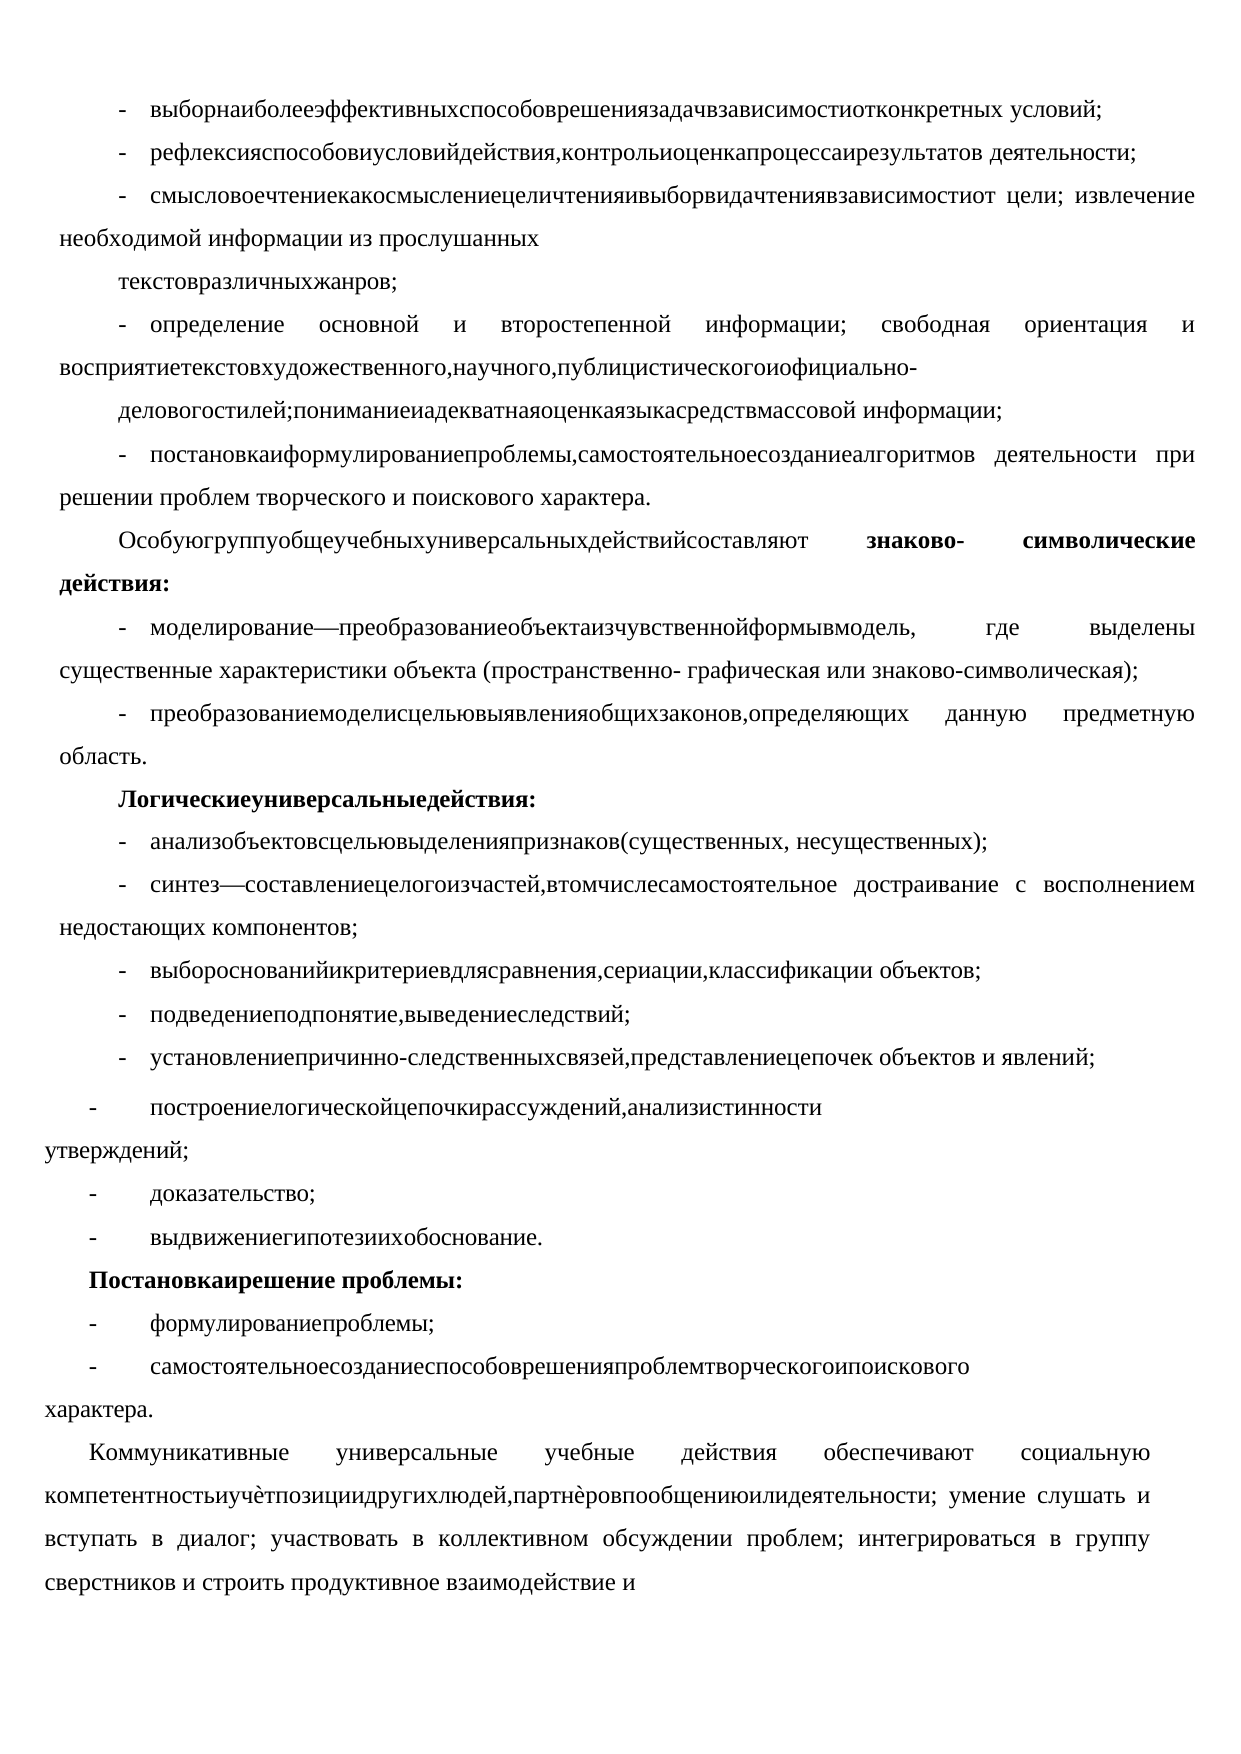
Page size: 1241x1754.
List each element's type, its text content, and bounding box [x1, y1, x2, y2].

list установлениепричинно-следственныхсвязей,представлениецепочек объектов и явлений; [59, 1042, 1196, 1071]
list выборнаиболееэффективныхспособоврешениязадачвзависимостиотконкретных условий; [59, 94, 1196, 122]
list рефлексияспособовиусловийдействия,контрольиоценкапроцессаирезультатов деятельности; [59, 137, 1196, 166]
list построениелогическойцепочкирассуждений,анализистинности утверждений; [44, 1092, 895, 1164]
text текстовразличныхжанров; [59, 266, 1196, 295]
text Особуюгруппуобщеучебныхуниверсальныхдействийсоставляют знаково- символические действия: [59, 525, 1196, 597]
list определение основной и второстепенной информации; свободная ориентация и восприятиетекстовхудожественного,научного,публицистическогоиофициально- [59, 309, 1196, 381]
text Коммуникативные универсальные учебные действия обеспечивают социальную компетентностьиучѐтпозициидругихлюдей,партнѐровпообщениюилидеятельности; умение слушать и вступать в диалог; участвовать в коллективном обсуждении проблем; интегрироваться в группу сверстников и строить продуктивное взаимодействие и [44, 1437, 1151, 1595]
list синтез—составлениецелогоизчастей,втомчислесамостоятельное достраивание с восполнением недостающих компонентов; [59, 869, 1196, 941]
list выдвижениегипотезиихобоснование. [44, 1222, 1240, 1250]
list постановкаиформулированиепроблемы,самостоятельноесозданиеалгоритмов деятельности при решении проблем творческого и поискового характера. [59, 439, 1196, 511]
list преобразованиемоделисцельювыявленияобщихзаконов,определяющих данную предметную область. [59, 698, 1196, 770]
subtitle Постановкаирешение проблемы: [44, 1265, 1240, 1294]
list доказательство; [44, 1178, 1240, 1207]
list формулированиепроблемы; [44, 1308, 1240, 1337]
text деловогостилей;пониманиеиадекватнаяоценкаязыкасредствмассовой информации; [59, 396, 1196, 424]
list анализобъектовсцельювыделенияпризнаков(существенных, несущественных); [59, 826, 1196, 855]
list смысловоечтениекакосмыслениецеличтенияивыборвидачтениявзависимостиот цели; извлечение необходимой информации из прослушанных [59, 180, 1196, 252]
list самостоятельноесозданиеспособоврешенияпроблемтворческогоипоискового характера. [44, 1351, 1056, 1423]
list моделирование—преобразованиеобъектаизчувственнойформывмодель, где выделены существенные характеристики объекта (пространственно- графическая или знаково-символическая); [59, 612, 1196, 684]
list выбороснованийикритериевдлясравнения,сериации,классификации объектов; [59, 956, 1196, 984]
subtitle Логическиеуниверсальныедействия: [59, 784, 1196, 813]
list подведениеподпонятие,выведениеследствий; [59, 999, 1196, 1027]
